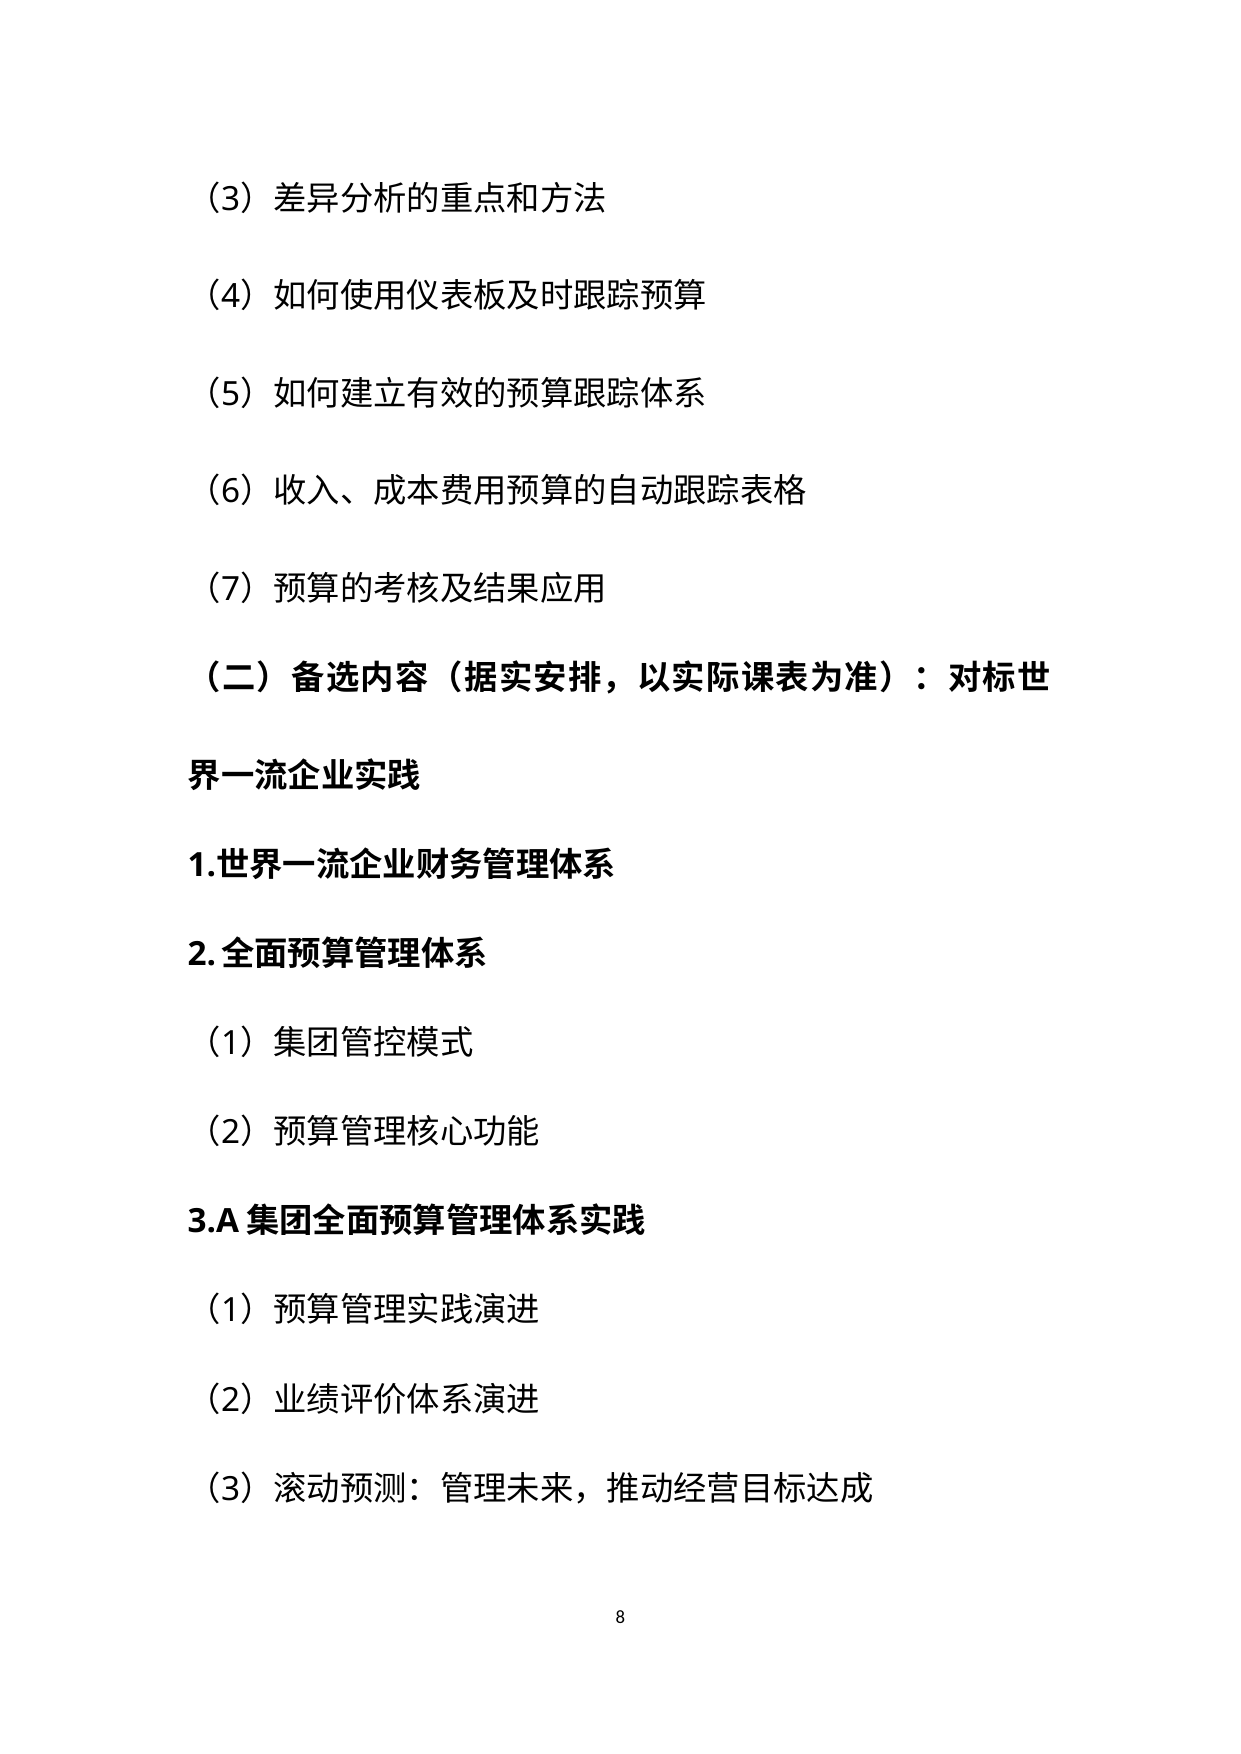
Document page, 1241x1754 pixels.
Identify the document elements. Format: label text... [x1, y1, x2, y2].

text （1）集团管控模式 [187, 1007, 1053, 1072]
text 1.世界一流企业财务管理体系 [187, 829, 1053, 894]
text 2. 全面预算管理体系 [187, 918, 1053, 983]
text （3）滚动预测：管理未来，推动经营目标达成 [187, 1453, 1053, 1518]
text （1）预算管理实践演进 [187, 1275, 1053, 1340]
text 3.A集团全面预算管理体系实践 [187, 1186, 1053, 1251]
text （2）预算管理核心功能 [187, 1097, 1053, 1162]
text （二）备选内容（据实安排，以实际课表为准）：对标世界一流企业实践 [187, 643, 1053, 805]
text （2）业绩评价体系演进 [187, 1364, 1053, 1429]
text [187, 163, 1053, 618]
